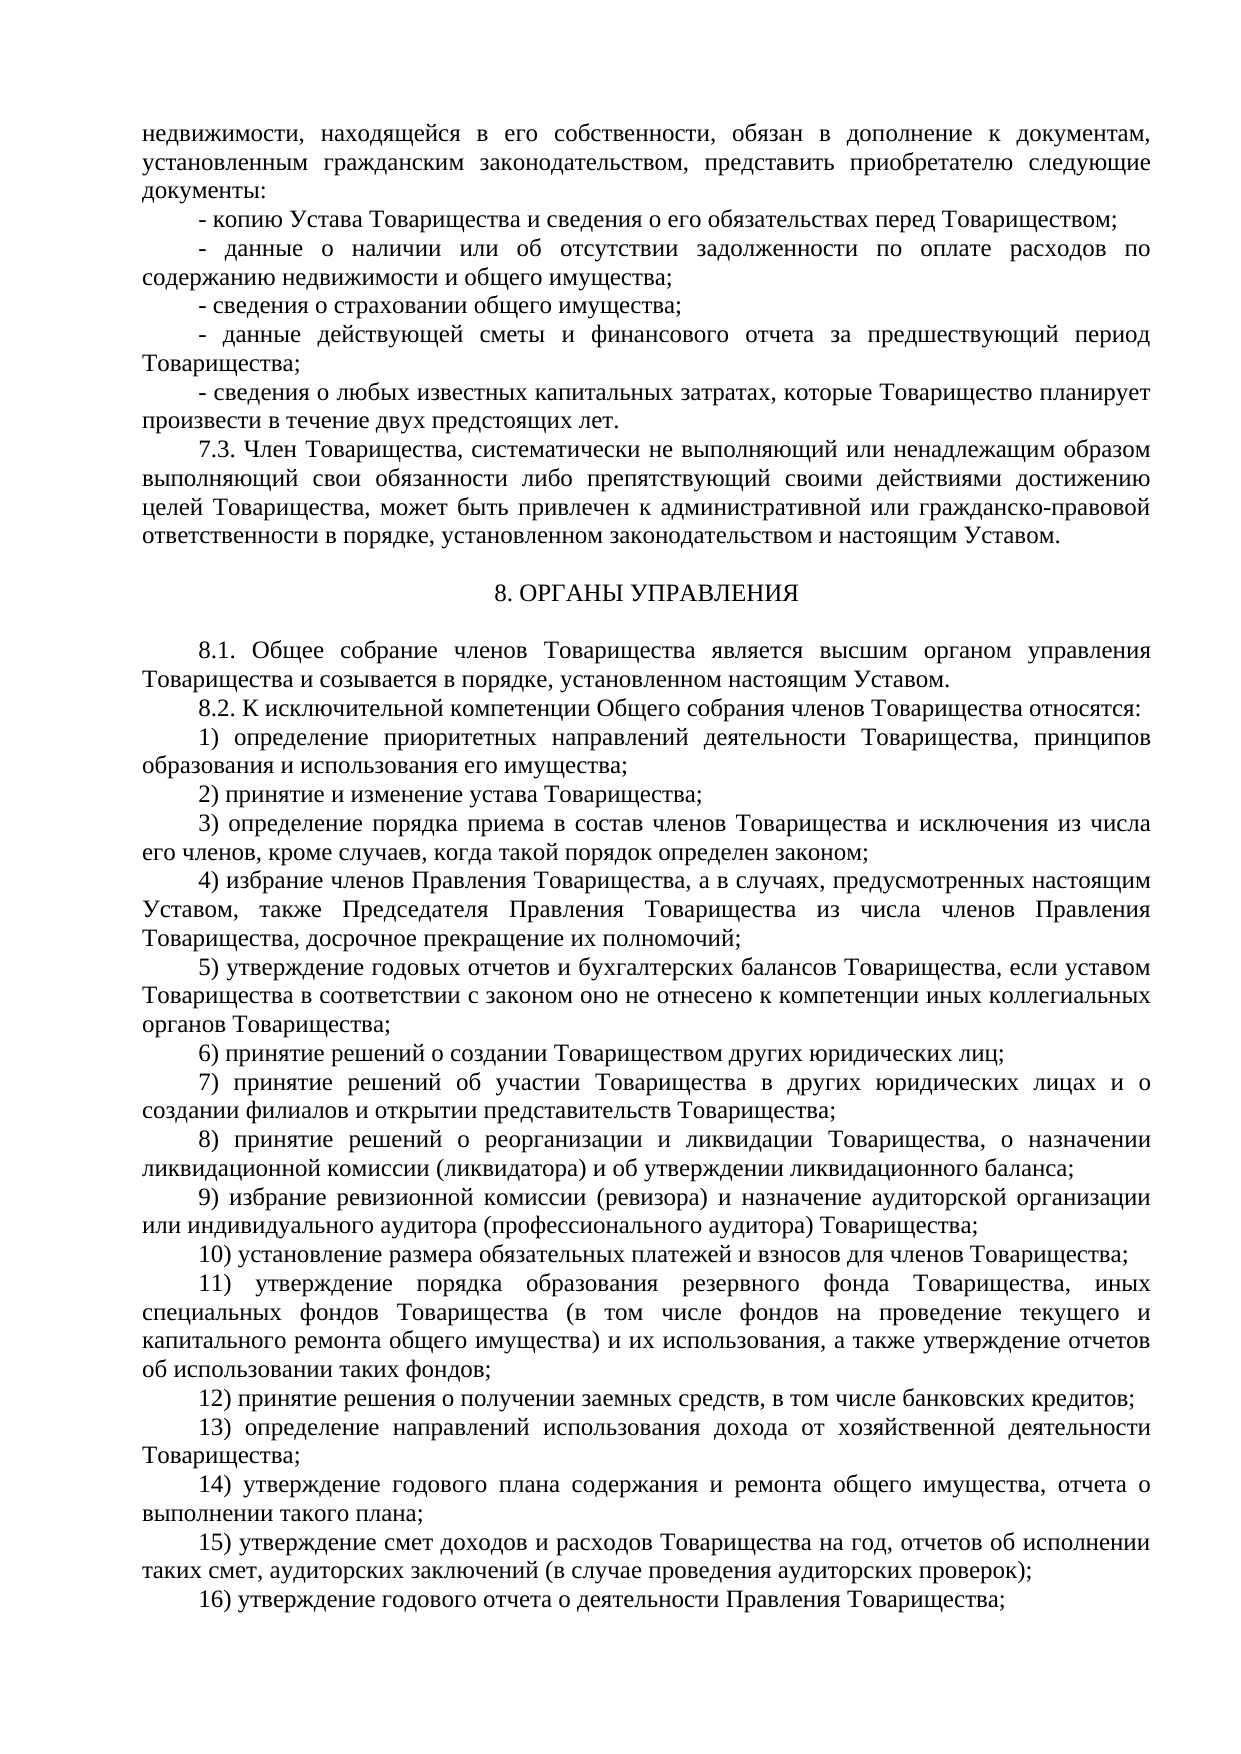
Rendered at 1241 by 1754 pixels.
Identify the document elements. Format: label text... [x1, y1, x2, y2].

text 8. ОРГАНЫ УПРАВЛЕНИЯ [142, 578, 1152, 607]
text 9) избрание ревизионной комиссии (ревизора) и назначение аудиторской организации или индивидуального аудитора (профессионального аудитора) Товарищества; [142, 1182, 1152, 1239]
text - сведения о страховании общего имущества; [142, 291, 1152, 319]
text 5) утверждение годовых отчетов и бухгалтерских балансов Товарищества, если уставом Товарищества в соответствии с законом оно не отнесено к компетенции иных коллегиальных органов Товарищества; [142, 952, 1152, 1038]
text 16) утверждение годового отчета о деятельности Правления Товарищества; [142, 1584, 1152, 1613]
text 1) определение приоритетных направлений деятельности Товарищества, принципов образования и использования его имущества; [142, 722, 1152, 779]
text - копию Устава Товарищества и сведения о его обязательствах перед Товариществом; [142, 204, 1152, 233]
text 7.3. Член Товарищества, систематически не выполняющий или ненадлежащим образом выполняющий свои обязанности либо препятствующий своими действиями достижению целей Товарищества, может быть привлечен к административной или гражданско-правовой ответственности в порядке, установленном законодательством и настоящим Уставом. [142, 434, 1152, 549]
text 11) утверждение порядка образования резервного фонда Товарищества, иных специальных фондов Товарищества (в том числе фондов на проведение текущего и капитального ремонта общего имущества) и их использования, а также утверждение отчетов об использовании таких фондов; [142, 1268, 1152, 1383]
text - данные о наличии или об отсутствии задолженности по оплате расходов по содержанию недвижимости и общего имущества; [142, 233, 1152, 291]
text - сведения о любых известных капитальных затратах, которые Товарищество планирует произвести в течение двух предстоящих лет. [142, 377, 1152, 434]
text 10) установление размера обязательных платежей и взносов для членов Товарищества; [142, 1239, 1152, 1268]
text 3) определение порядка приема в состав членов Товарищества и исключения из числа его членов, кроме случаев, когда такой порядок определен законом; [142, 808, 1152, 866]
text 2) принятие и изменение устава Товарищества; [142, 779, 1152, 808]
text 14) утверждение годового плана содержания и ремонта общего имущества, отчета о выполнении такого плана; [142, 1469, 1152, 1527]
text 7) принятие решений об участии Товарищества в других юридических лицах и о создании филиалов и открытии представительств Товарищества; [142, 1067, 1152, 1124]
text 4) избрание членов Правления Товарищества, а в случаях, предусмотренных настоящим Уставом, также Председателя Правления Товарищества из числа членов Правления Товарищества, досрочное прекращение их полномочий; [142, 866, 1152, 952]
text - данные действующей сметы и финансового отчета за предшествующий период Товарищества; [142, 319, 1152, 377]
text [142, 118, 1152, 204]
text 8) принятие решений о реорганизации и ликвидации Товарищества, о назначении ликвидационной комиссии (ликвидатора) и об утверждении ликвидационного баланса; [142, 1124, 1152, 1182]
text 6) принятие решений о создании Товариществом других юридических лиц; [142, 1038, 1152, 1067]
text 13) определение направлений использования дохода от хозяйственной деятельности Товарищества; [142, 1412, 1152, 1469]
text 15) утверждение смет доходов и расходов Товарищества на год, отчетов об исполнении таких смет, аудиторских заключений (в случае проведения аудиторских проверок); [142, 1527, 1152, 1584]
text 12) принятие решения о получении заемных средств, в том числе банковских кредитов; [142, 1383, 1152, 1412]
text 8.2. К исключительной компетенции Общего собрания членов Товарищества относятся: [142, 693, 1152, 722]
text 8.1. Общее собрание членов Товарищества является высшим органом управления Товарищества и созывается в порядке, установленном настоящим Уставом. [142, 636, 1152, 693]
